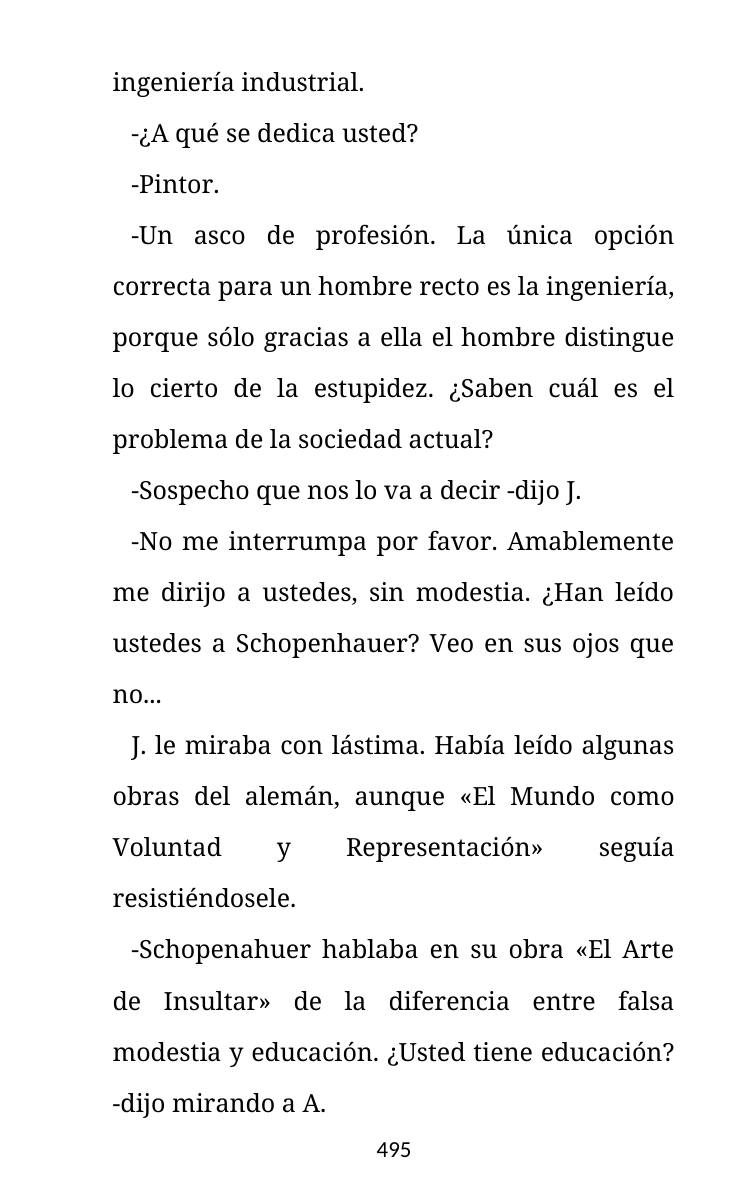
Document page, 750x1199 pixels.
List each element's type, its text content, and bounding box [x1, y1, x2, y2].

text -¿A qué se dedica usted? [112, 116, 675, 149]
text -Un asco de profesión. La única opción correcta para un hombre recto es la ingeniería, porque sólo gracias a ella el hombre distingue lo cierto de la estupidez. ¿Saben cuál es el problema de la sociedad actual? [112, 218, 675, 456]
text -Pintor. [112, 167, 675, 201]
text J. le miraba con lástima. Había leído algunas obras del alemán, aunque «El Mundo como Voluntad y Representación» seguía resistiéndosele. [112, 728, 675, 915]
text -Schopenahuer hablaba en su obra «El Arte de Insultar» de la diferencia entre falsa modestia y educación. ¿Usted tiene educación? -dijo mirando a A. [112, 932, 675, 1119]
text -Sospecho que nos lo va a decir -dijo J. [112, 473, 675, 507]
text -No me interrumpa por favor. Amablemente me dirijo a ustedes, sin modestia. ¿Han leído ustedes a Schopenhauer? Veo en sus ojos que no... [112, 524, 675, 711]
